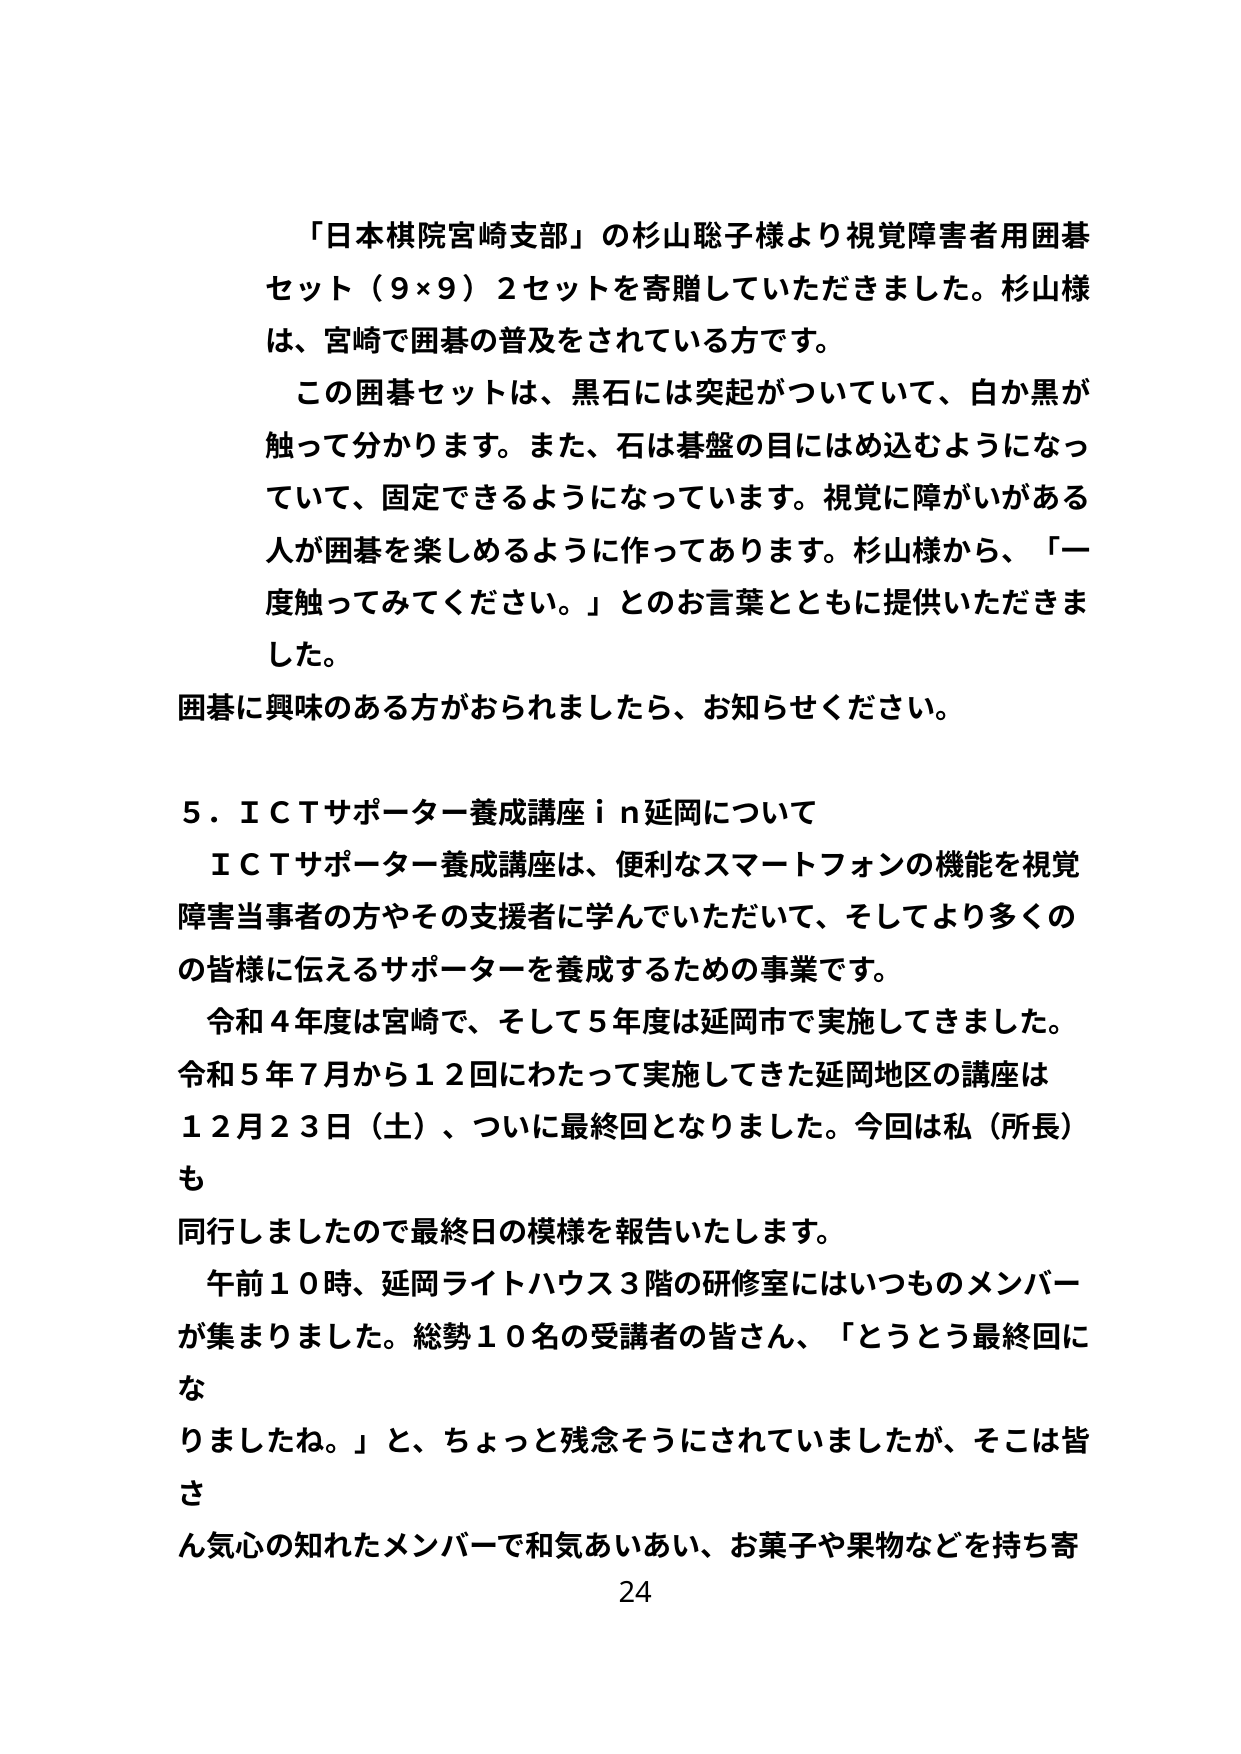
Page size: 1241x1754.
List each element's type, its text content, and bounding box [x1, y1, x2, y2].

text この囲碁セットは、黒石には突起がついていて、白か黒が触って分かります。また、石は碁盤の目にはめ込むようになっていて、固定できるようになっています。視覚に障がいがある人が囲碁を楽しめるように作ってあります。杉山様から、「一度触ってみてください。」とのお言葉とともに提供いただきました。 [265, 365, 1092, 679]
text 囲碁に興味のある方がおられましたら、お知らせください。 [177, 679, 1092, 732]
text ん気心の知れたメンバーで和気あいあい、お菓子や果物などを持ち寄 [177, 1518, 1092, 1570]
text １２月２３日（土）、ついに最終回となりました。今回は私（所長）も [177, 1098, 1092, 1203]
text 「日本棋院宮崎支部」の杉山聡子様より視覚障害者用囲碁セット（９×９）２セットを寄贈していただきました。杉山様は、宮崎で囲碁の普及をされている方です。 [265, 208, 1092, 365]
text 同行しましたので最終日の模様を報告いたします。 [177, 1203, 1092, 1256]
text 令和５年７月から１２回にわたって実施してきた延岡地区の講座は [177, 1046, 1092, 1098]
text ＩＣＴサポーター養成講座は、便利なスマートフォンの機能を視覚 [177, 837, 1092, 889]
text 午前１０時、延岡ライトハウス３階の研修室にはいつものメンバー [177, 1256, 1092, 1308]
text 令和４年度は宮崎で、そして５年度は延岡市で実施してきました。 [177, 994, 1092, 1046]
text が集まりました。総勢１０名の受講者の皆さん、「とうとう最終回にな [177, 1308, 1092, 1413]
text 障害当事者の方やその支援者に学んでいただいて、そしてより多くの [177, 889, 1092, 941]
text りましたね。」と、ちょっと残念そうにされていましたが、そこは皆さ [177, 1413, 1092, 1518]
text の皆様に伝えるサポーターを養成するための事業です。 [177, 941, 1092, 994]
text ５．ＩＣＴサポーター養成講座ｉｎ延岡について [177, 784, 1092, 837]
